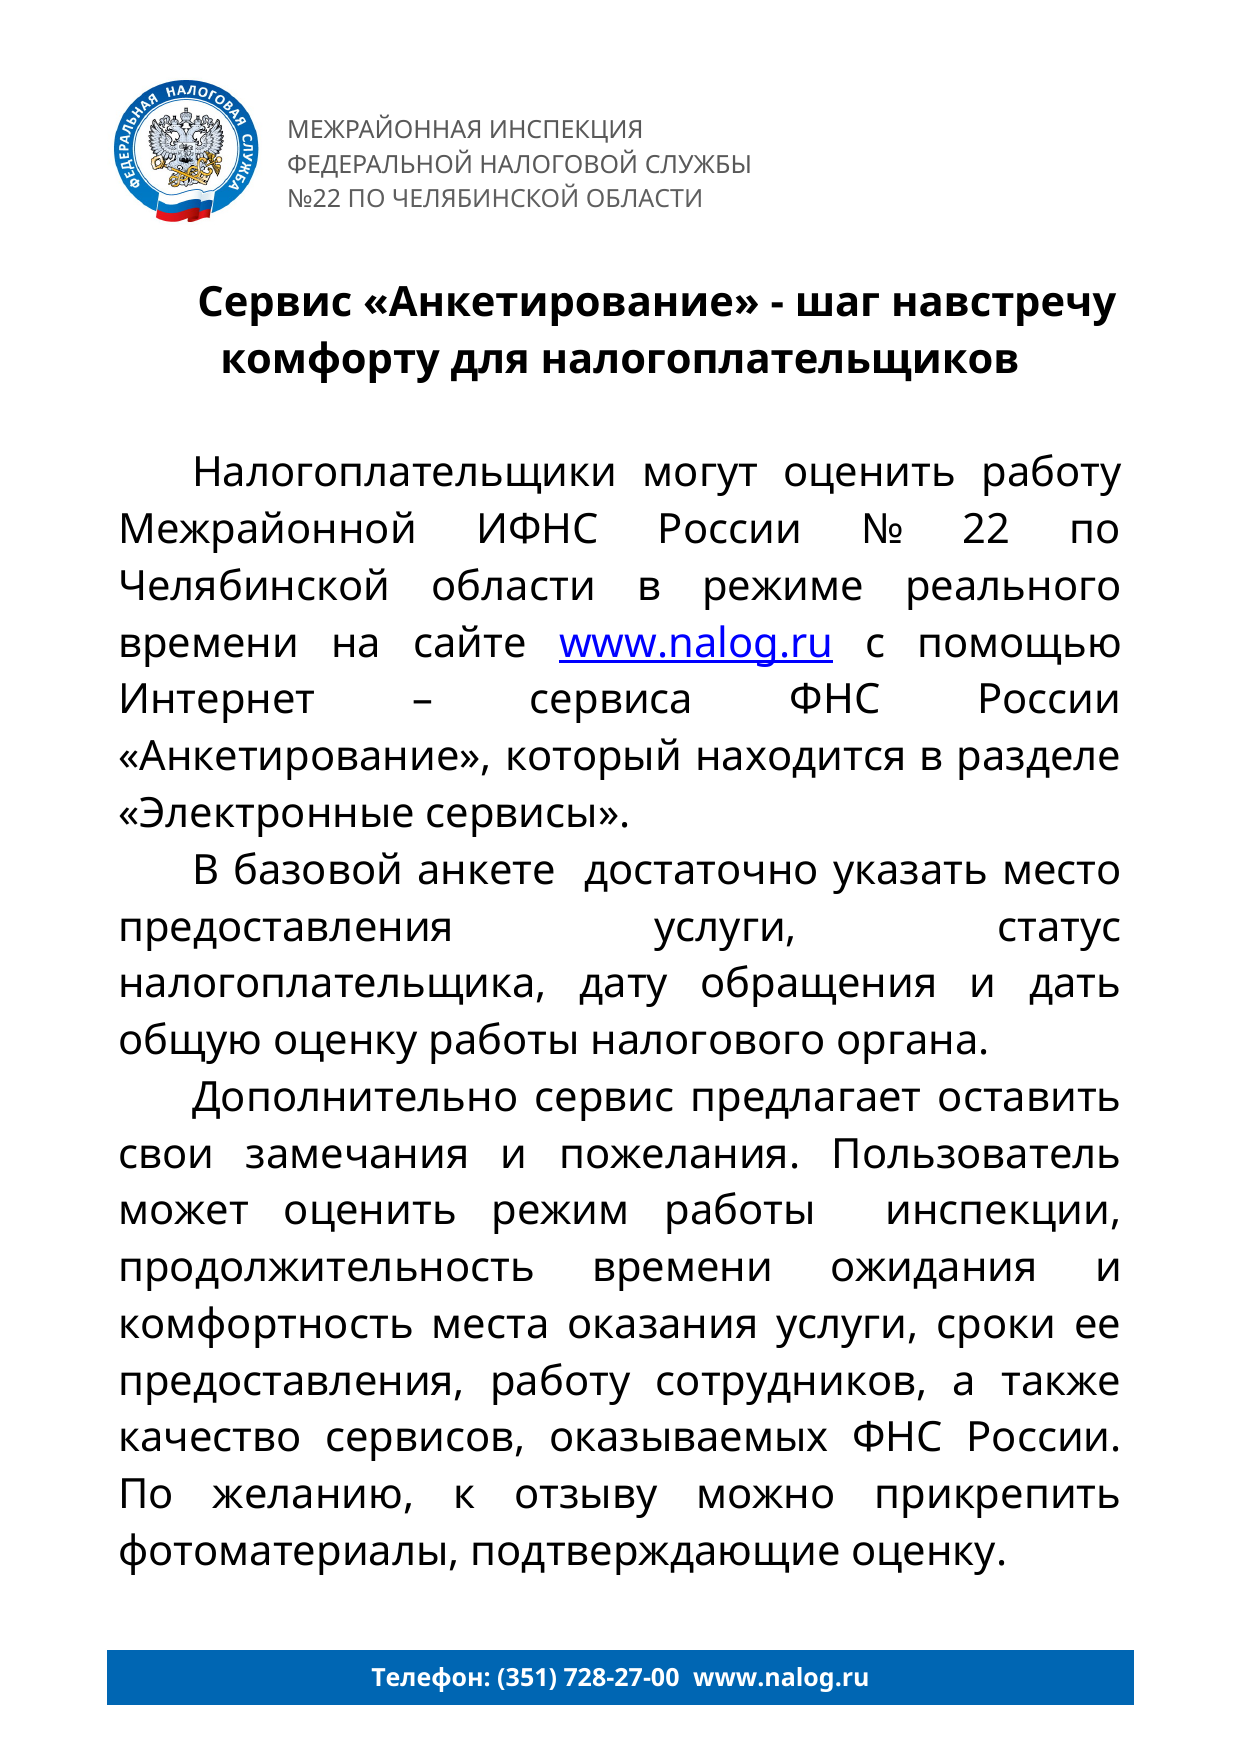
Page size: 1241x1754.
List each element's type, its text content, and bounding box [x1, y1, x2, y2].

text В базовой анкете достаточно указать место предоставления услуги, статус налогоплательщика, дату обращения и дать общую оценку работы налогового органа. [118, 839, 1122, 1067]
picture [105, 73, 269, 225]
text Дополнительно сервис предлагает оставить свои замечания и пожелания. Пользователь может оценить режим работы инспекции, продолжительность времени ожидания и комфортность места оказания услуги, сроки ее предоставления, работу сотрудников, а также качество сервисов, оказываемых ФНС России. По желанию, к отзыву можно прикрепить фотоматериалы, подтверждающие оценку. [118, 1067, 1122, 1578]
text Налогоплательщики могут оценить работу Межрайонной ИФНС России № 22 по Челябинской области в режиме реального времени на сайте www.nalog.ru с помощью Интернет – сервиса ФНС России «Анкетирование», который находится в разделе «Электронные сервисы». [118, 442, 1122, 839]
text Сервис «Анкетирование» - шаг навстречу комфорту для налогоплательщиков [118, 272, 1122, 385]
